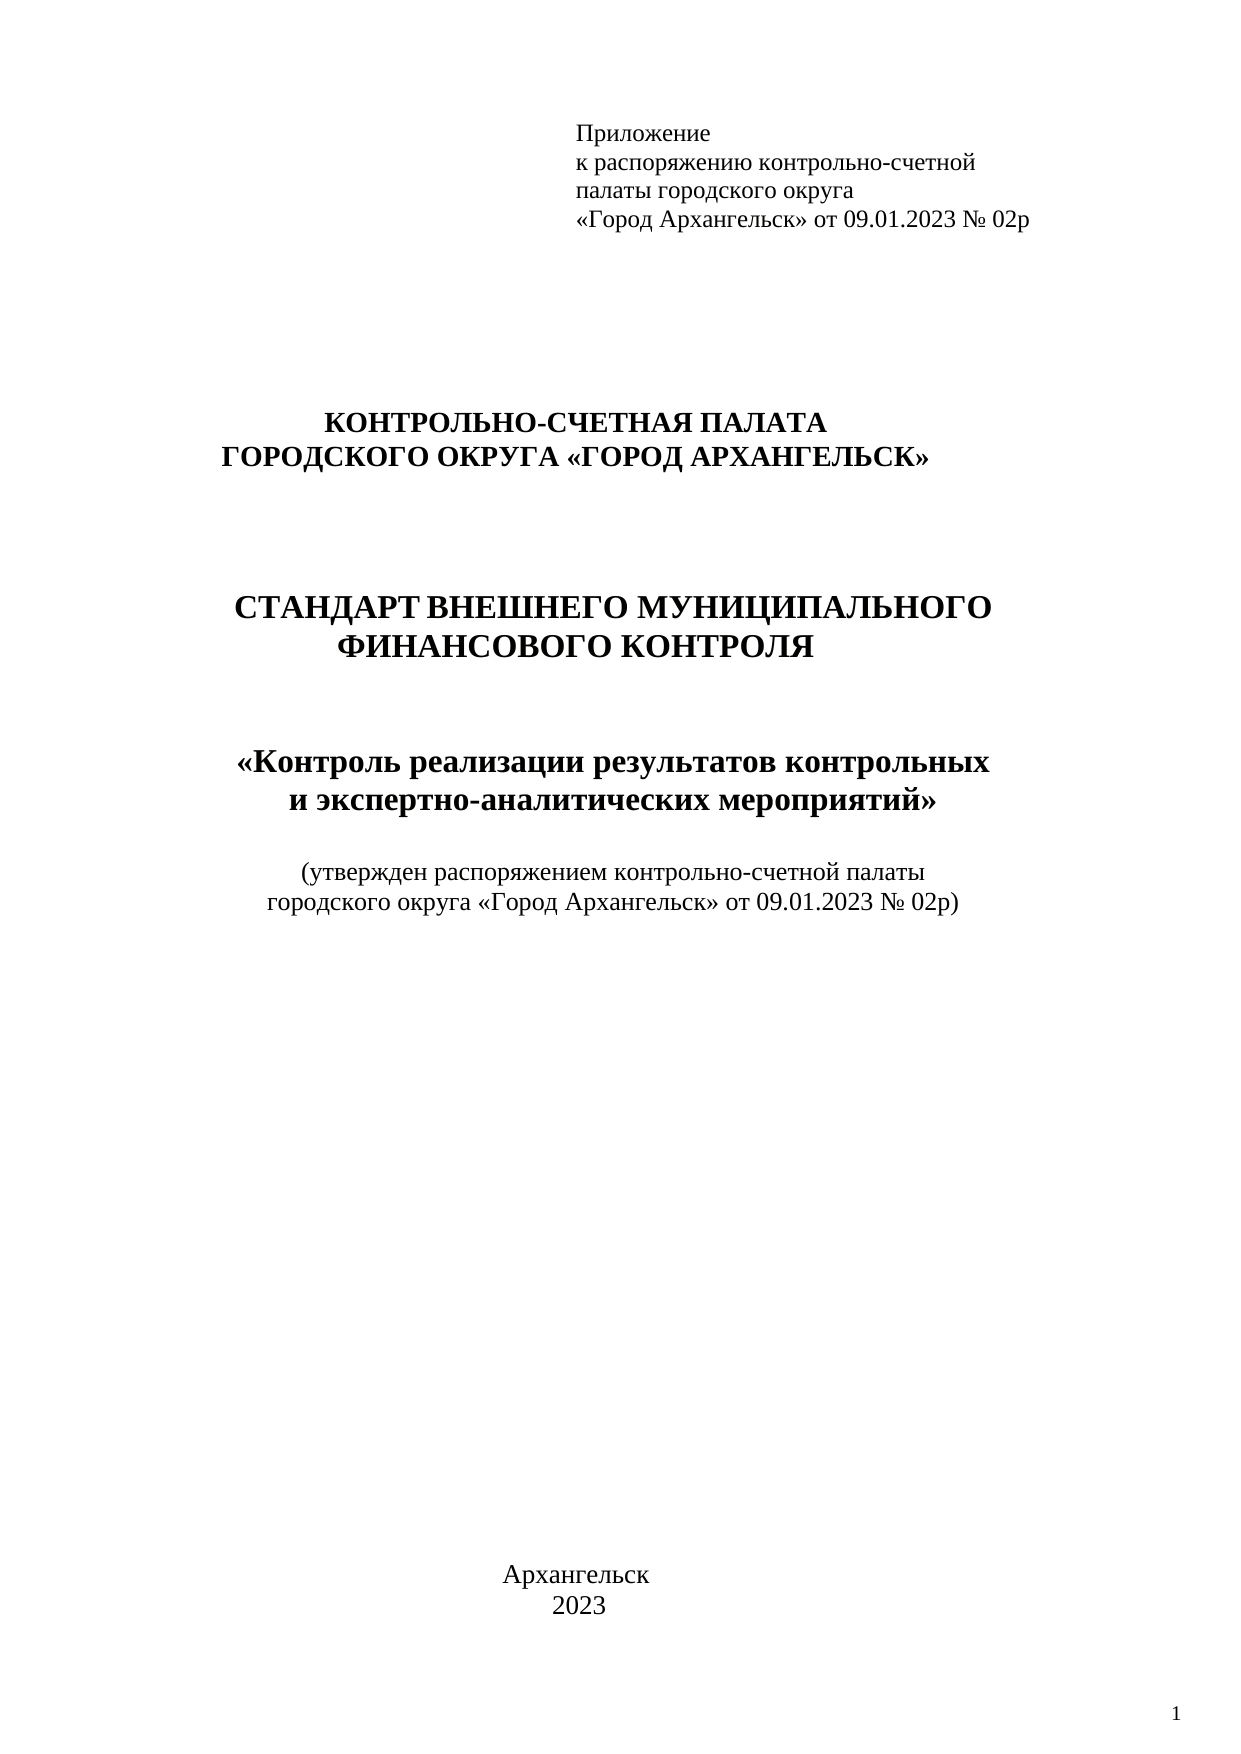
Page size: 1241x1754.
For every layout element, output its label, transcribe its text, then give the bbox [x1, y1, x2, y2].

text «Контроль реализации результатов контрольных [73, 741, 1078, 779]
subtitle ГОРОДСКОГО ОКРУГА «ГОРОД архангельск» [73, 439, 1078, 473]
text (утвержден распоряжением контрольно-счетной палаты [73, 856, 1078, 886]
subtitle Контрольно-счЕтная палата [73, 406, 1078, 439]
text палаты городского округа [576, 176, 1078, 204]
text 2023 [73, 1589, 1078, 1620]
text городского округа «Город Архангельск» от 09.01.2023 № 02р) [73, 886, 1078, 916]
text и экспертно-аналитических мероприятий» [73, 779, 1078, 818]
text «Город Архангельск» от 09.01.2023 № 02р [576, 204, 1078, 233]
text к распоряжению контрольно-счетной [576, 147, 1078, 176]
text СТАНДАРТ ВНЕШНЕГО МУНИЦИПАЛЬНОГО ФИНАНСОВОГО КОНТРОЛЯ [73, 588, 1078, 664]
text Приложение [576, 118, 1078, 147]
text Архангельск [73, 1558, 1078, 1589]
